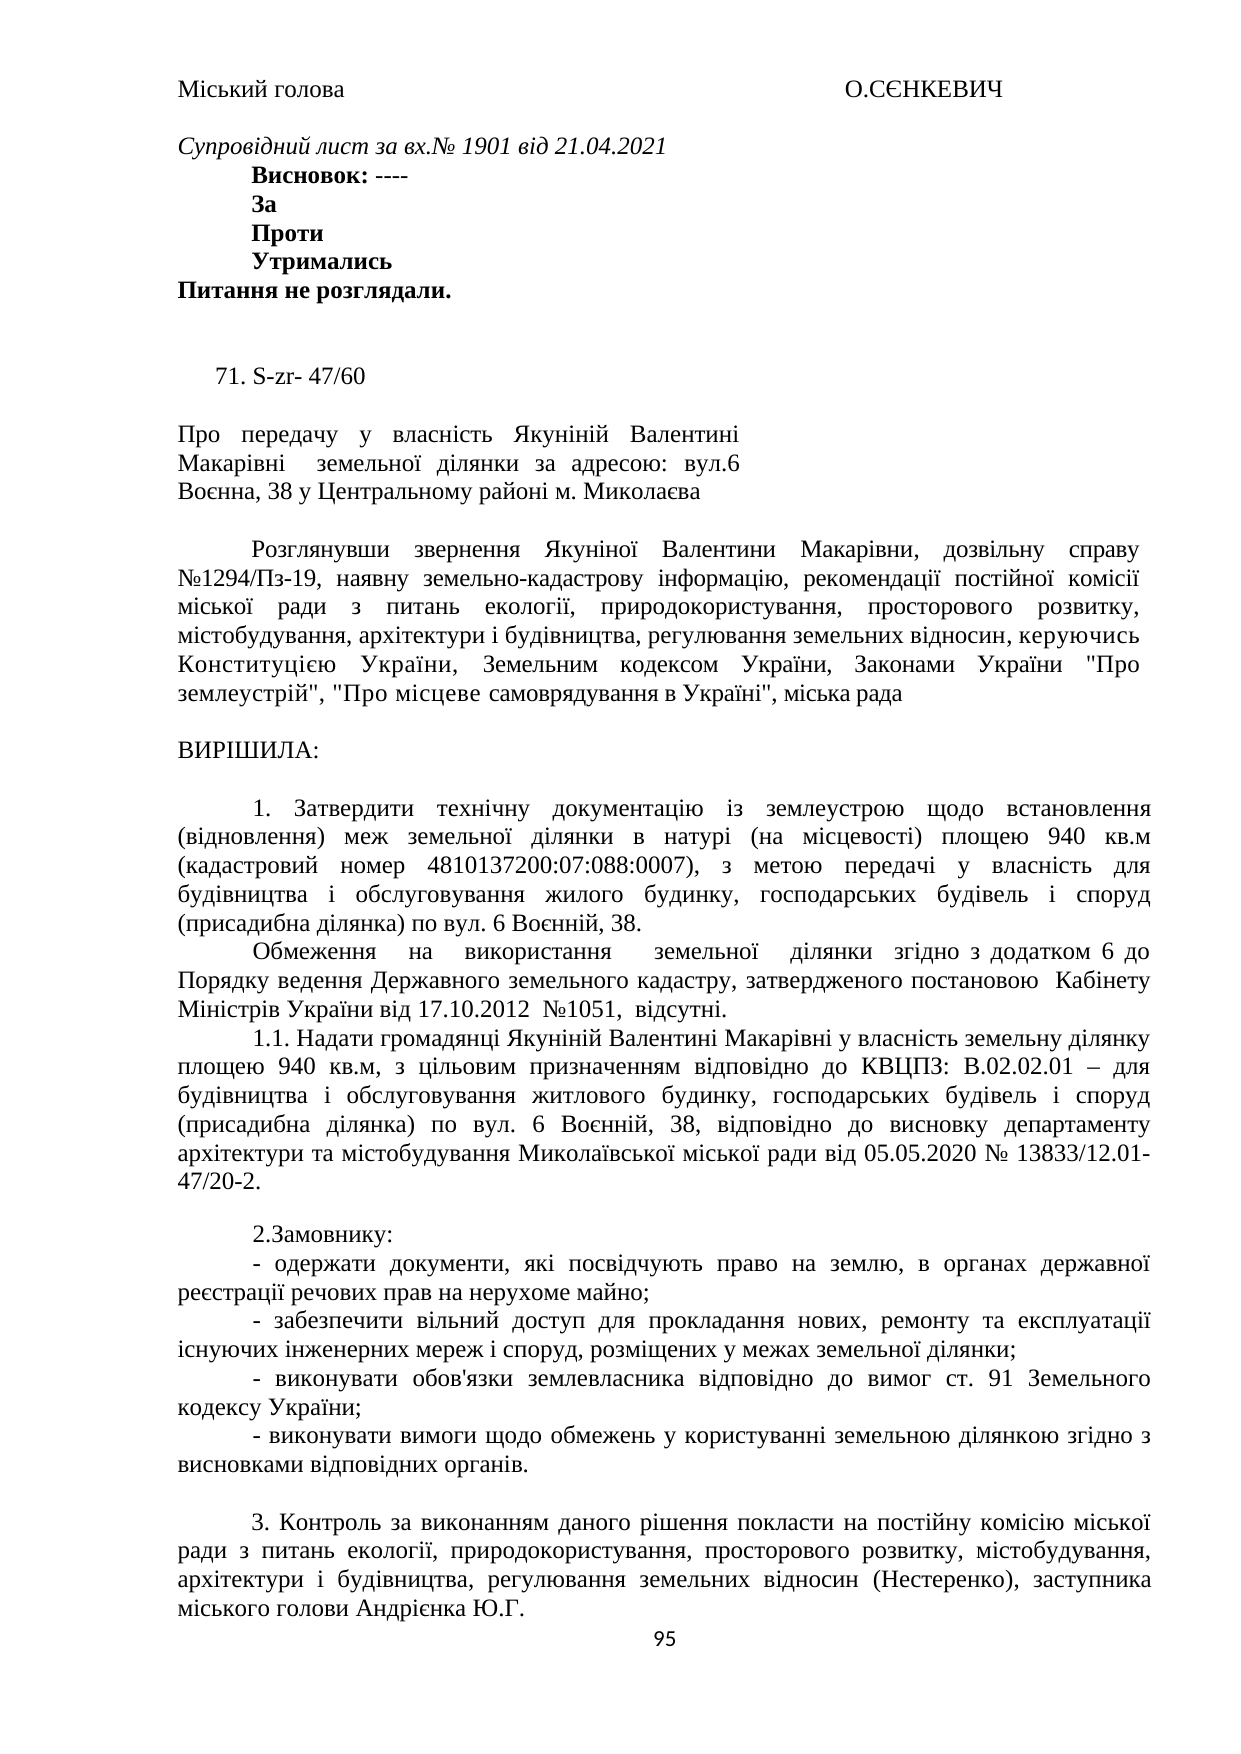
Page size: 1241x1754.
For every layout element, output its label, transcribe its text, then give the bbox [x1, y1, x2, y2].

text - одержати документи, які посвідчують право на землю, в органах державної реєстрації речових прав на нерухоме майно; [177, 1248, 1152, 1305]
text Обмеження на використання земельної ділянки згідно з додатком 6 до Порядку ведення Державного земельного кадастру, затвердженого постановою Кабінету Міністрів України від 17.10.2012 №1051, відсутні. [177, 936, 1152, 1023]
text 1. Затвердити технічну документацію із землеустрою щодо встановлення (відновлення) меж земельної ділянки в натурі (на місцевості) площею 940 кв.м (кадастровий номер 4810137200:07:088:0007), з метою передачі у власність для будівництва і обслуговування жилого будинку, господарських будівель і споруд (присадибна ділянка) по вул. 6 Воєнній, 38. [177, 793, 1152, 936]
text Питання не розглядали. [177, 275, 1152, 304]
text Висновок: ---- [177, 160, 1152, 189]
text За [177, 189, 1152, 218]
text - виконувати вимоги щодо обмежень у користуванні земельною ділянкою згідно з висновками відповідних органів. [177, 1420, 1152, 1478]
text Про передачу у власність Якуніній Валентині Макарівні земельної ділянки за адресою: вул.6 Воєнна, 38 у Центральному районі м. Миколаєва [177, 419, 740, 505]
text 3. Контроль за виконанням даного рішення покласти на постійну комісію міської ради з питань екології, природокористування, просторового розвитку, містобудування, архітектури і будівництва, регулювання земельних відносин (Нестеренко), заступника міського голови Андрієнка Ю.Г. [177, 1507, 1152, 1622]
text 2.Замовнику: [177, 1219, 1152, 1248]
text ВИРІШИЛА: [177, 735, 1152, 764]
text Супровідний лист за вх.№ 1901 від 21.04.2021 [177, 131, 1152, 160]
text - виконувати обов'язки землевласника відповідно до вимог ст. 91 Земельного кодексу України; [177, 1363, 1152, 1420]
text - забезпечити вільний доступ для прокладання нових, ремонту та експлуатації існуючих інженерних мереж і споруд, розміщених у межах земельної ділянки; [177, 1305, 1152, 1363]
text Міський голова О.СЄНКЕВИЧ [177, 74, 1152, 103]
text Розглянувши звернення Якуніної Валентини Макарівни, дозвільну справу №1294/Пз-19, наявну земельно-кадастрову інформацію, рекомендації постійної комісії міської ради з питань екології, природокористування, просторового розвитку, містобудування, архітектури і будівництва, регулювання земельних відносин, керуючись Конституцією України, Земельним кодексом України, Законами України "Про землеустрій", "Про місцеве самоврядування в Україні", міська рада [177, 534, 1140, 706]
text Проти [177, 218, 1152, 246]
subtitle S-zr- 47/60 [215, 361, 1152, 390]
text Утримались [177, 246, 1152, 275]
text 1.1. Надати громадянці Якуніній Валентині Макарівні у власність земельну ділянку площею 940 кв.м, з цільовим призначенням відповідно до КВЦПЗ: В.02.02.01 – для будівництва і обслуговування житлового будинку, господарських будівель і споруд (присадибна ділянка) по вул. 6 Воєнній, 38, відповідно до висновку департаменту архітектури та містобудування Миколаївської міської ради від 05.05.2020 № 13833/12.01-47/20-2. [177, 1023, 1152, 1195]
